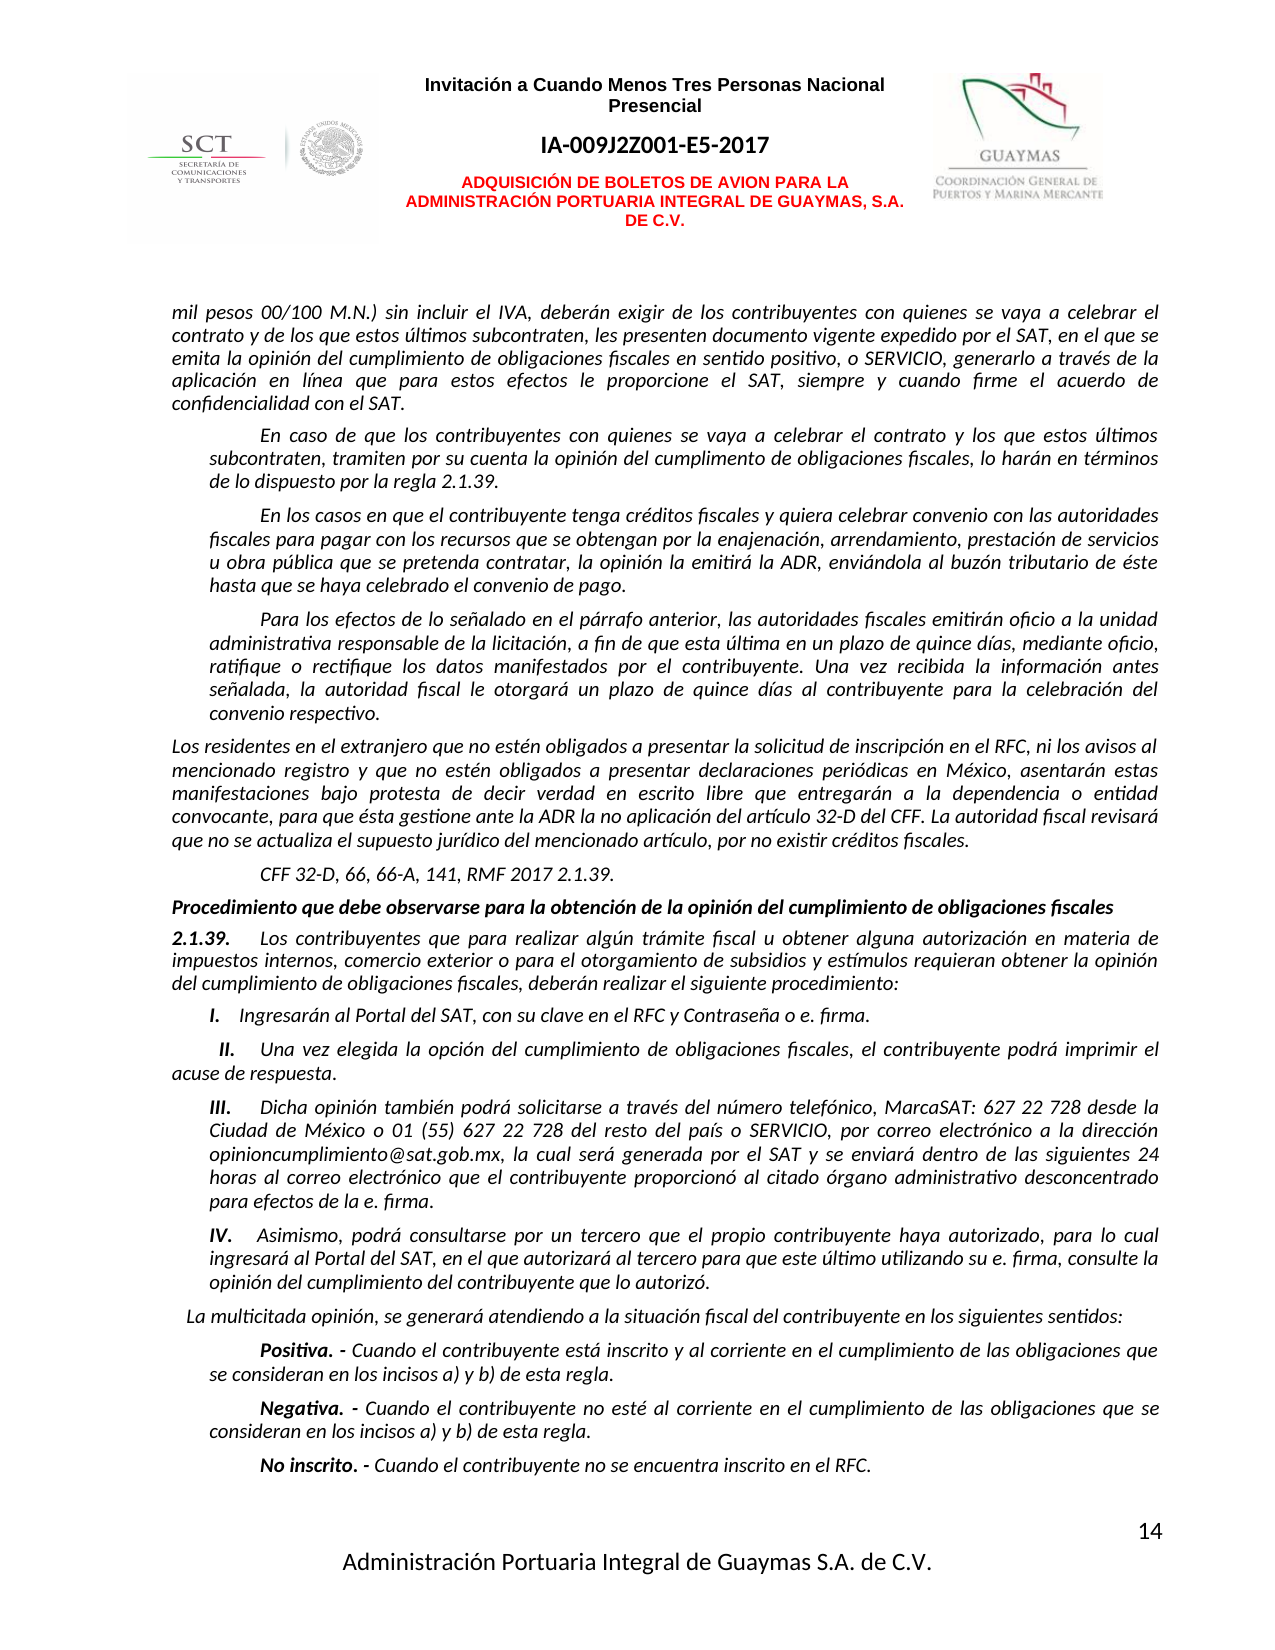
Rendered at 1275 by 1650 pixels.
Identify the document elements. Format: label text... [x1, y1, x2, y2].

text En caso de que los contribuyentes con quienes se vaya a celebrar el contrato y los que estos últimos subcontraten, tramiten por su cuenta la opinión del cumplimento de obligaciones fiscales, lo harán en términos de lo dispuesto por la regla 2.1.39. [209, 423, 1162, 493]
text CFF 32-D, 66, 66-A, 141, RMF 2017 2.1.39. [209, 862, 1162, 886]
text III. Dicha opinión también podrá solicitarse a través del número telefónico, MarcaSAT: 627 22 728 desde la Ciudad de México o 01 (55) 627 22 728 del resto del país o SERVICIO, por correo electrónico a la dirección opinioncumplimiento@sat.gob.mx, la cual será generada por el SAT y se enviará dentro de las siguientes 24 horas al correo electrónico que el contribuyente proporcionó al citado órgano administrativo desconcentrado para efectos de la e. firma. [209, 1095, 1162, 1213]
text II. Una vez elegida la opción del cumplimiento de obligaciones fiscales, el contribuyente podrá imprimir el acuse de respuesta. [172, 1038, 1162, 1085]
text No inscrito. - Cuando el contribuyente no se encuentra inscrito en el RFC. [209, 1454, 1162, 1477]
text La multicitada opinión, se generará atendiendo a la situación fiscal del contribuyente en los siguientes sentidos: [172, 1305, 1162, 1328]
text Los residentes en el extranjero que no estén obligados a presentar la solicitud de inscripción en el RFC, ni los avisos al mencionado registro y que no estén obligados a presentar declaraciones periódicas en México, asentarán estas manifestaciones bajo protesta de decir verdad en escrito libre que entregarán a la dependencia o entidad convocante, para que ésta gestione ante la ADR la no aplicación del artículo 32-D del CFF. La autoridad fiscal revisará que no se actualiza el supuesto jurídico del mencionado artículo, por no existir créditos fiscales. [172, 735, 1162, 852]
text Negativa. - Cuando el contribuyente no esté al corriente en el cumplimiento de las obligaciones que se consideran en los incisos a) y b) de esta regla. [209, 1396, 1162, 1443]
text IV. Asimismo, podrá consultarse por un tercero que el propio contribuyente haya autorizado, para lo cual ingresará al Portal del SAT, en el que autorizará al tercero para que este último utilizando su e. firma, consulte la opinión del cumplimiento del contribuyente que lo autorizó. [209, 1223, 1162, 1294]
text En los casos en que el contribuyente tenga créditos fiscales y quiera celebrar convenio con las autoridades fiscales para pagar con los recursos que se obtengan por la enajenación, arrendamiento, prestación de servicios u obra pública que se pretenda contratar, la opinión la emitirá la ADR, enviándola al buzón tributario de éste hasta que se haya celebrado el convenio de pago. [209, 504, 1162, 597]
text Positiva. - Cuando el contribuyente está inscrito y al corriente en el cumplimiento de las obligaciones que se consideran en los incisos a) y b) de esta regla. [209, 1339, 1162, 1386]
picture [126, 73, 379, 244]
text I. Ingresarán al Portal del SAT, con su clave en el RFC y Contraseña o e. firma. [209, 1004, 1162, 1027]
picture [932, 73, 1104, 201]
text Para los efectos de lo señalado en el párrafo anterior, las autoridades fiscales emitirán oficio a la unidad administrativa responsable de la licitación, a fin de que esta última en un plazo de quince días, mediante oficio, ratifique o rectifique los datos manifestados por el contribuyente. Una vez recibida la información antes señalada, la autoridad fiscal le otorgará un plazo de quince días al contribuyente para la celebración del convenio respectivo. [209, 608, 1162, 724]
text Procedimiento que debe observarse para la obtención de la opinión del cumplimiento de obligaciones fiscales [172, 896, 1162, 919]
text 2.1.39. Los contribuyentes que para realizar algún trámite fiscal u obtener alguna autorización en materia de impuestos internos, comercio exterior o para el otorgamiento de subsidios y estímulos requieran obtener la opinión del cumplimiento de obligaciones fiscales, deberán realizar el siguiente procedimiento: [172, 927, 1162, 995]
